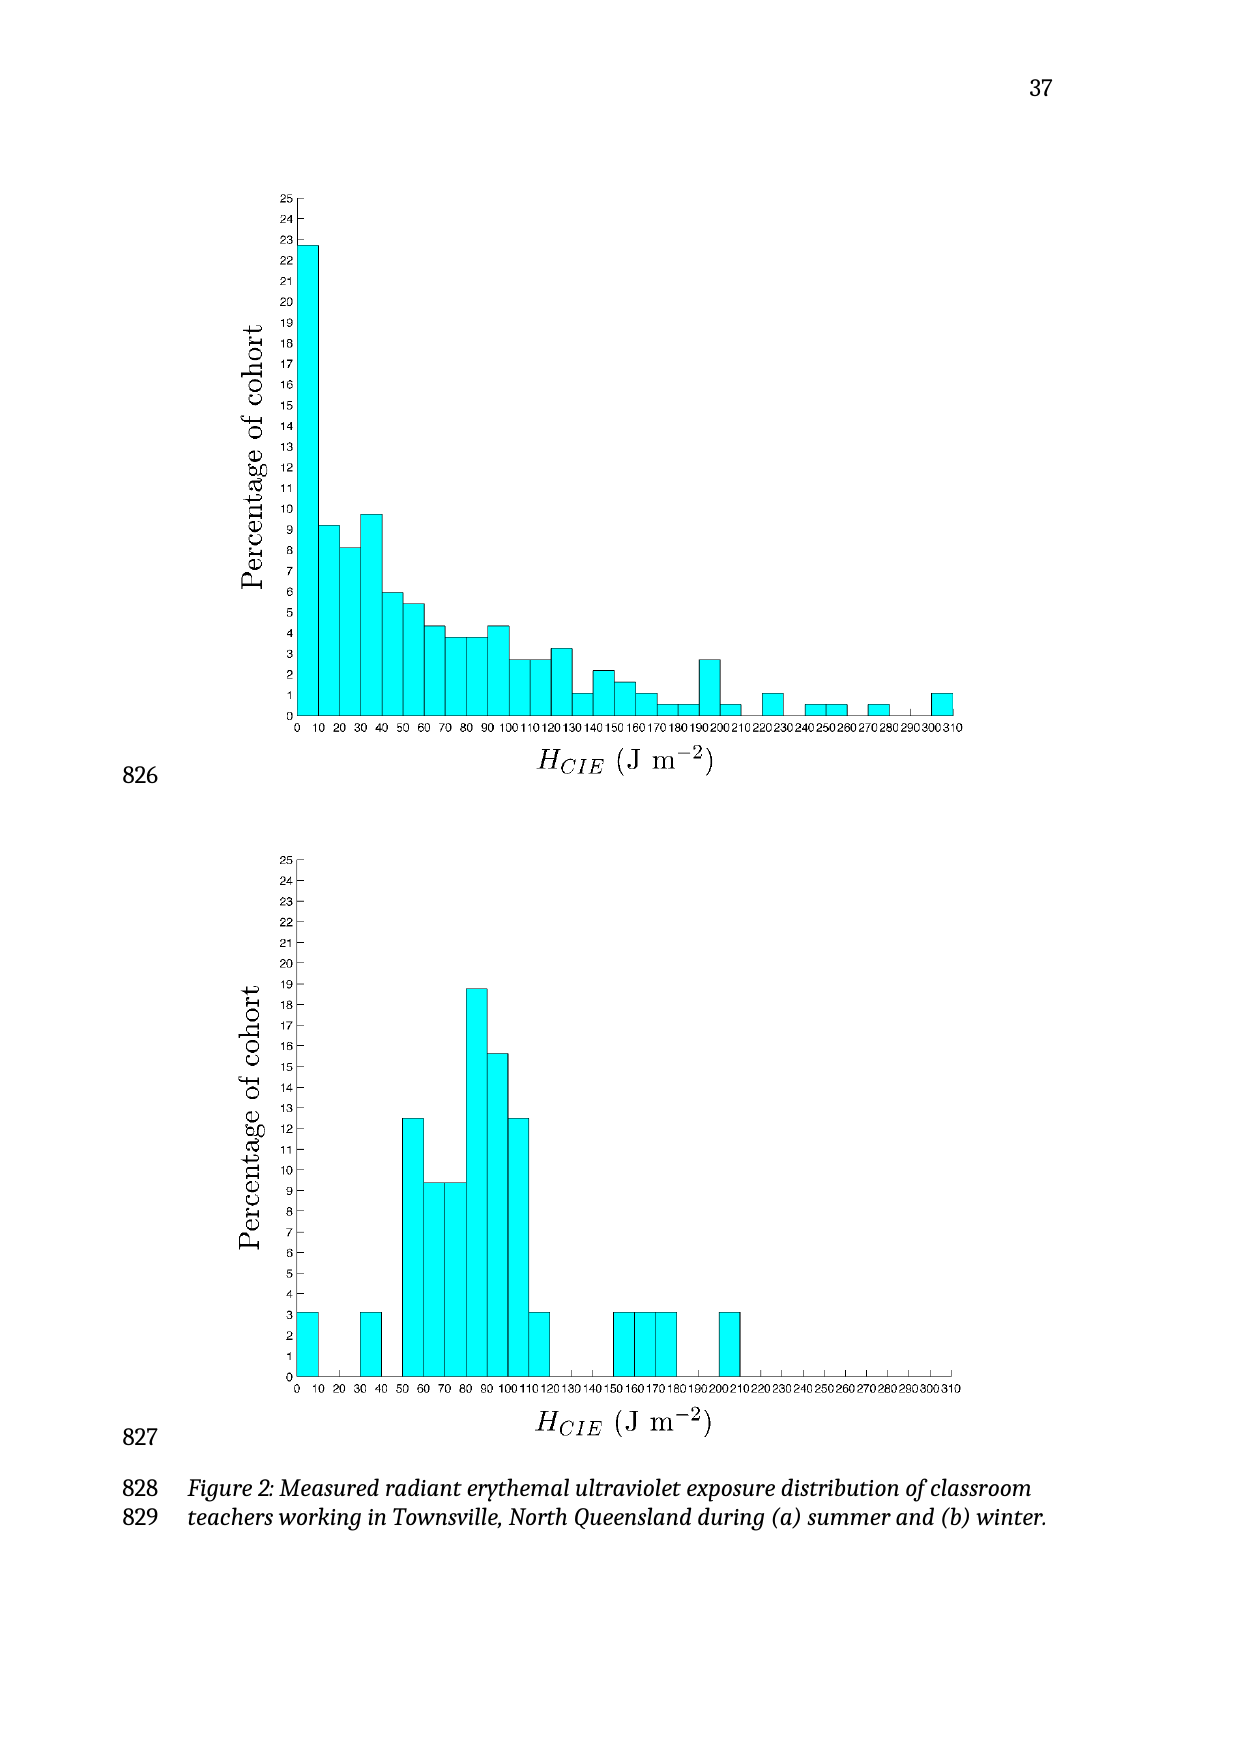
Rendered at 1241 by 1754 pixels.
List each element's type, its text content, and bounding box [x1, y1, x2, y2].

text Figure 2: Measured radiant erythemal ultraviolet exposure distribution of classroom teachers working in Townsville, North Queensland during (a) summer and (b) winter. [187, 1474, 1053, 1531]
picture [187, 150, 1033, 784]
picture [187, 812, 1031, 1446]
